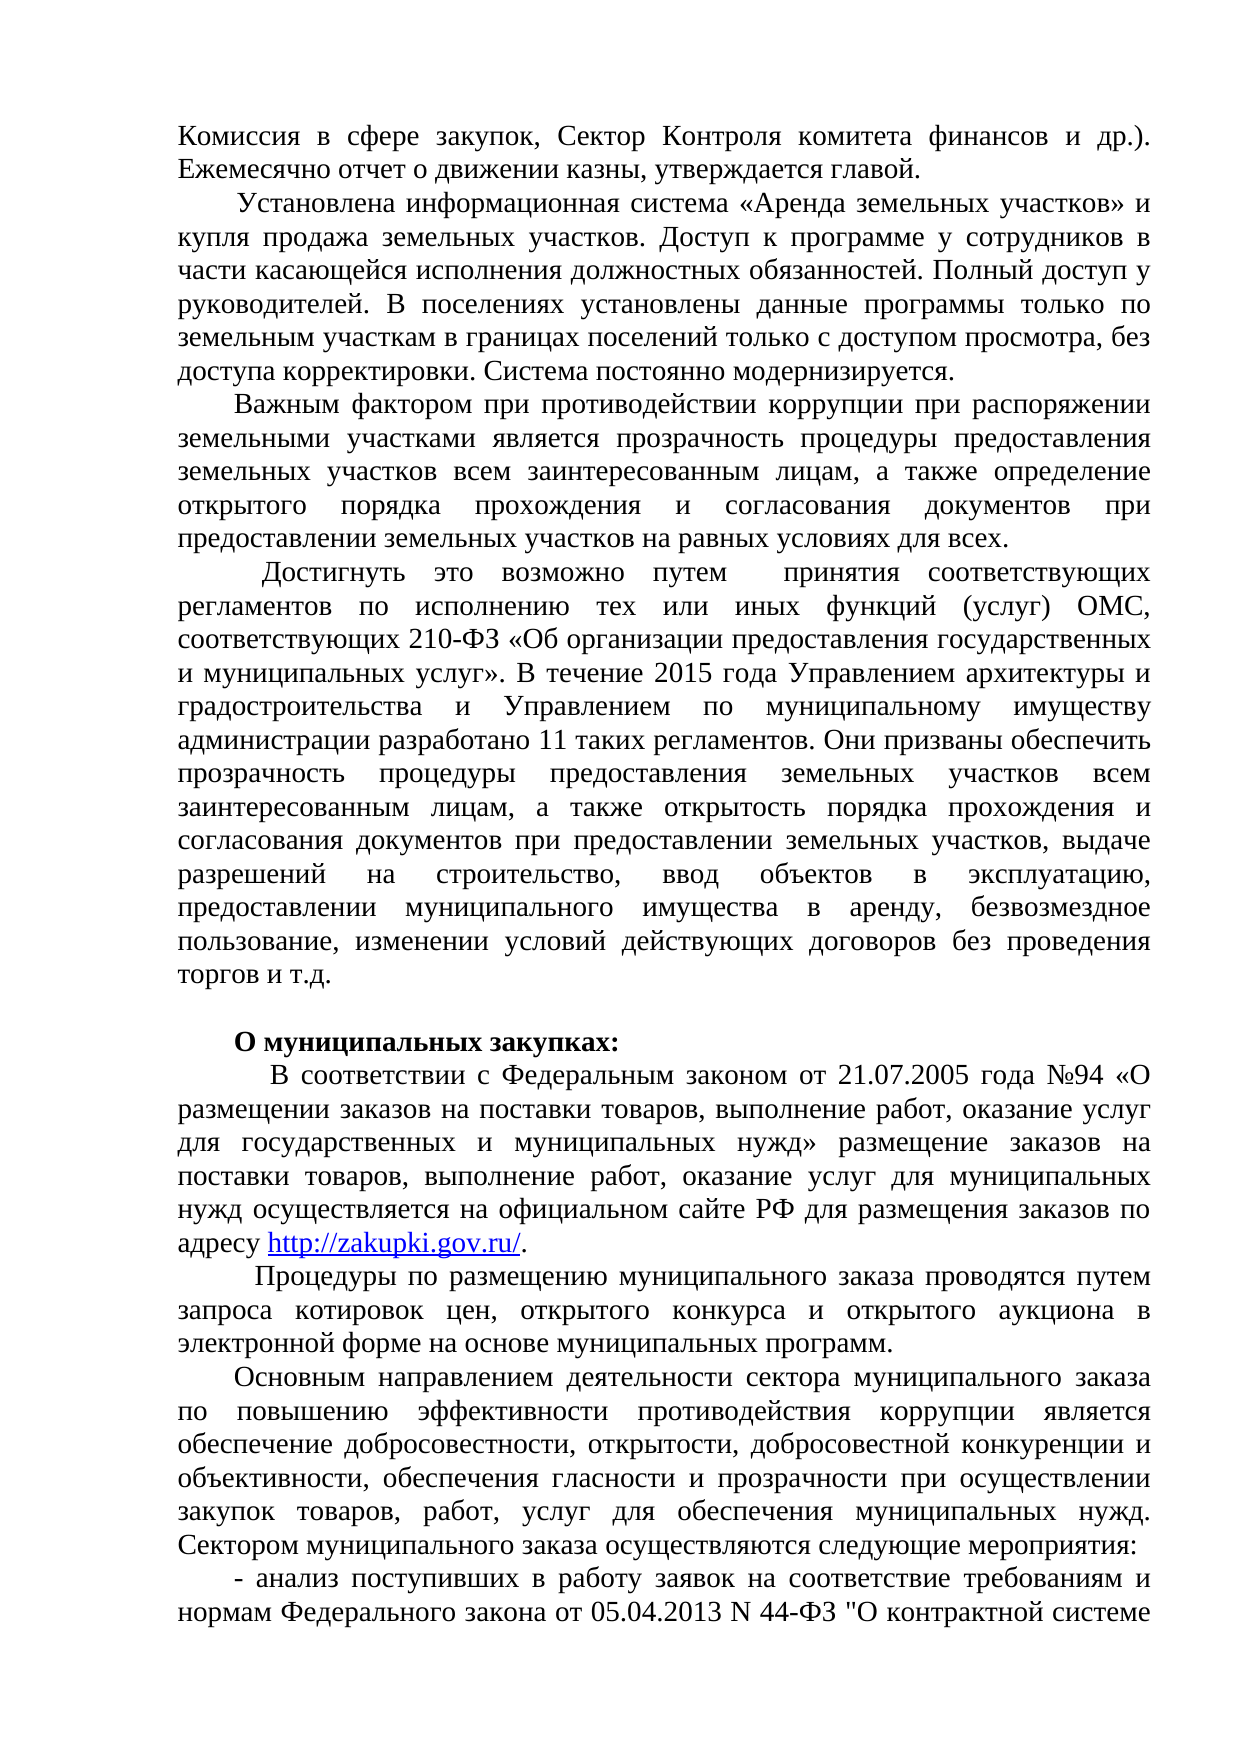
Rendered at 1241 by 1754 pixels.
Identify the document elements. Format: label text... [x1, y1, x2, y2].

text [177, 118, 1152, 185]
text Основным направлением деятельности сектора муниципального заказа по повышению эффективности противодействия коррупции является обеспечение добросовестности, открытости, добросовестной конкуренции и объективности, обеспечения гласности и прозрачности при осуществлении закупок товаров, работ, услуг для обеспечения муниципальных нужд. Сектором муниципального заказа осуществляются следующие мероприятия: [177, 1359, 1152, 1560]
text О муниципальных закупках: [177, 1024, 1152, 1057]
text Процедуры по размещению муниципального заказа проводятся путем запроса котировок цен, открытого конкурса и открытого аукциона в электронной форме на основе муниципальных программ. [177, 1258, 1152, 1359]
text Важным фактором при противодействии коррупции при распоряжении земельными участками является прозрачность процедуры предоставления земельных участков всем заинтересованным лицам, а также определение открытого порядка прохождения и согласования документов при предоставлении земельных участков на равных условиях для всех. [177, 386, 1152, 554]
text Достигнуть это возможно путем принятия соответствующих регламентов по исполнению тех или иных функций (услуг) ОМС, соответствующих 210-ФЗ «Об организации предоставления государственных и муниципальных услуг». В течение 2015 года Управлением архитектуры и градостроительства и Управлением по муниципальному имуществу администрации разработано 11 таких регламентов. Они призваны обеспечить прозрачность процедуры предоставления земельных участков всем заинтересованным лицам, а также открытость порядка прохождения и согласования документов при предоставлении земельных участков, выдаче разрешений на строительство, ввод объектов в эксплуатацию, предоставлении муниципального имущества в аренду, безвозмездное пользование, изменении условий действующих договоров без проведения торгов и т.д. [177, 554, 1152, 990]
text Установлена информационная система «Аренда земельных участков» и купля продажа земельных участков. Доступ к программе у сотрудников в части касающейся исполнения должностных обязанностей. Полный доступ у руководителей. В поселениях установлены данные программы только по земельным участкам в границах поселений только с доступом просмотра, без доступа корректировки. Система постоянно модернизируется. [177, 185, 1152, 386]
text В соответствии с Федеральным законом от 21.07.2005 года №94 «О размещении заказов на поставки товаров, выполнение работ, оказание услуг для государственных и муниципальных нужд» размещение заказов на поставки товаров, выполнение работ, оказание услуг для муниципальных нужд осуществляется на официальном сайте РФ для размещения заказов по адресу http://zakupki.gov.ru/. [177, 1057, 1152, 1258]
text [177, 1560, 1152, 1627]
